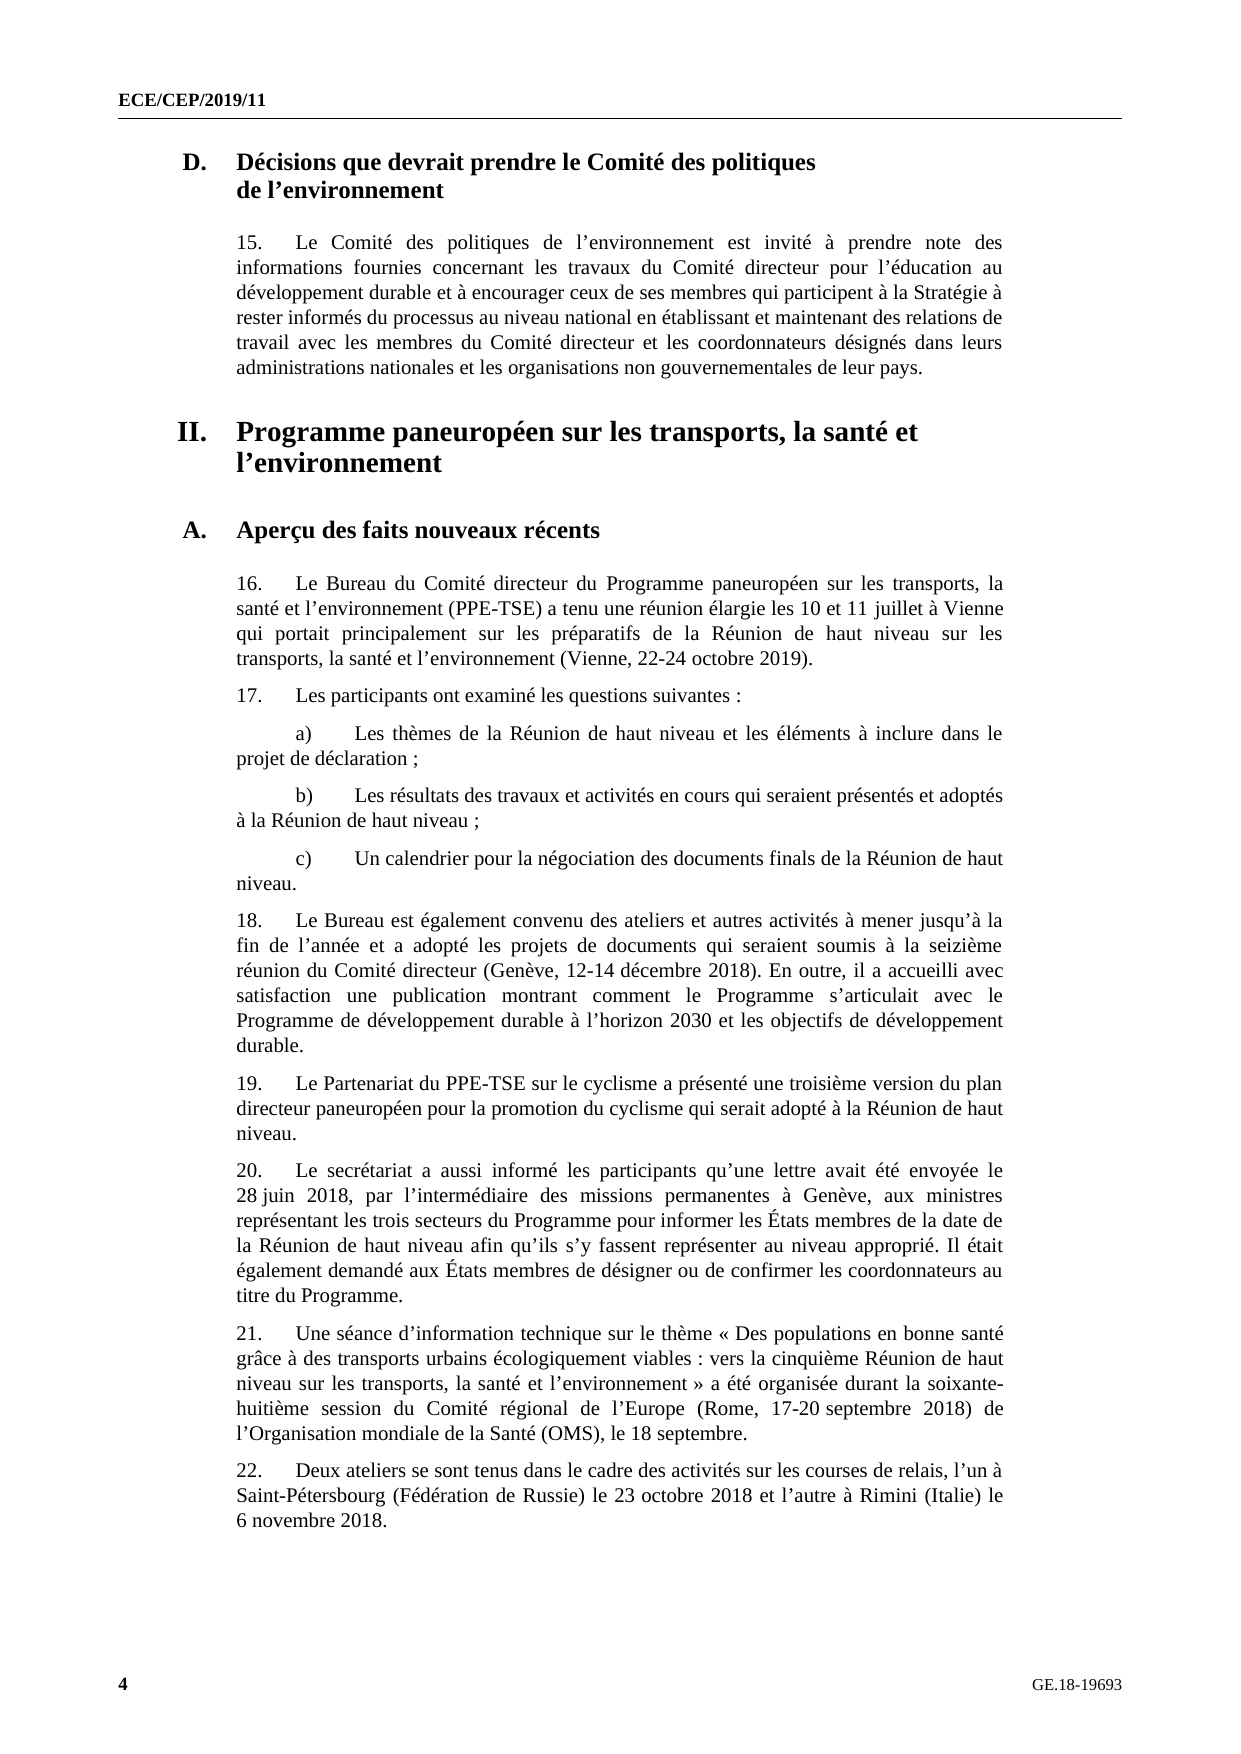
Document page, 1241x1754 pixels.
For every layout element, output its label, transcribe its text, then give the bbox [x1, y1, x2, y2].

text 19. Le Partenariat du PPE-TSE sur le cyclisme a présenté une troisième version du plan directeur paneuropéen pour la promotion du cyclisme qui serait adopté à la Réunion de haut niveau. [236, 1069, 1004, 1144]
text b) Les résultats des travaux et activités en cours qui seraient présentés et adoptés à la Réunion de haut niveau ; [236, 782, 1004, 832]
text 21. Une séance d’information technique sur le thème « Des populations en bonne santé grâce à des transports urbains écologiquement viables : vers la cinquième Réunion de haut niveau sur les transports, la santé et l’environnement » a été organisée durant la soixante-huitième session du Comité régional de l’Europe (Rome, 17-20 septembre 2018) de l’Organisation mondiale de la Santé (OMS), le 18 septembre. [236, 1319, 1004, 1444]
text 15. Le Comité des politiques de l’environnement est invité à prendre note des informations fournies concernant les travaux du Comité directeur pour l’éducation au développement durable et à encourager ceux de ses membres qui participent à la Stratégie à rester informés du processus au niveau national en établissant et maintenant des relations de travail avec les membres du Comité directeur et les coordonnateurs désignés dans leurs administrations nationales et les organisations non gouvernementales de leur pays. [236, 229, 1004, 379]
text II. Programme paneuropéen sur les transports, la santé et l’environnement [118, 416, 1004, 479]
text A. Aperçu des faits nouveaux récents [118, 516, 1004, 544]
text 18. Le Bureau est également convenu des ateliers et autres activités à mener jusqu’à la fin de l’année et a adopté les projets de documents qui seraient soumis à la seizième réunion du Comité directeur (Genève, 12-14 décembre 2018). En outre, il a accueilli avec satisfaction une publication montrant comment le Programme s’articulait avec le Programme de développement durable à l’horizon 2030 et les objectifs de développement durable. [236, 907, 1004, 1057]
text 16. Le Bureau du Comité directeur du Programme paneuropéen sur les transports, la santé et l’environnement (PPE-TSE) a tenu une réunion élargie les 10 et 11 juillet à Vienne qui portait principalement sur les préparatifs de la Réunion de haut niveau sur les transports, la santé et l’environnement (Vienne, 22-24 octobre 2019). [236, 569, 1004, 669]
text 22. Deux ateliers se sont tenus dans le cadre des activités sur les courses de relais, l’un à Saint-Pétersbourg (Fédération de Russie) le 23 octobre 2018 et l’autre à Rimini (Italie) le 6 novembre 2018. [236, 1457, 1004, 1532]
text D. Décisions que devrait prendre le Comité des politiques de l’environnement [118, 148, 1004, 204]
text 17. Les participants ont examiné les questions suivantes : [236, 682, 1004, 707]
text 20. Le secrétariat a aussi informé les participants qu’une lettre avait été envoyée le 28 juin 2018, par l’intermédiaire des missions permanentes à Genève, aux ministres représentant les trois secteurs du Programme pour informer les États membres de la date de la Réunion de haut niveau afin qu’ils s’y fassent représenter au niveau approprié. Il était également demandé aux États membres de désigner ou de confirmer les coordonnateurs au titre du Programme. [236, 1157, 1004, 1307]
text a) Les thèmes de la Réunion de haut niveau et les éléments à inclure dans le projet de déclaration ; [236, 719, 1004, 769]
text c) Un calendrier pour la négociation des documents finals de la Réunion de haut niveau. [236, 844, 1004, 894]
